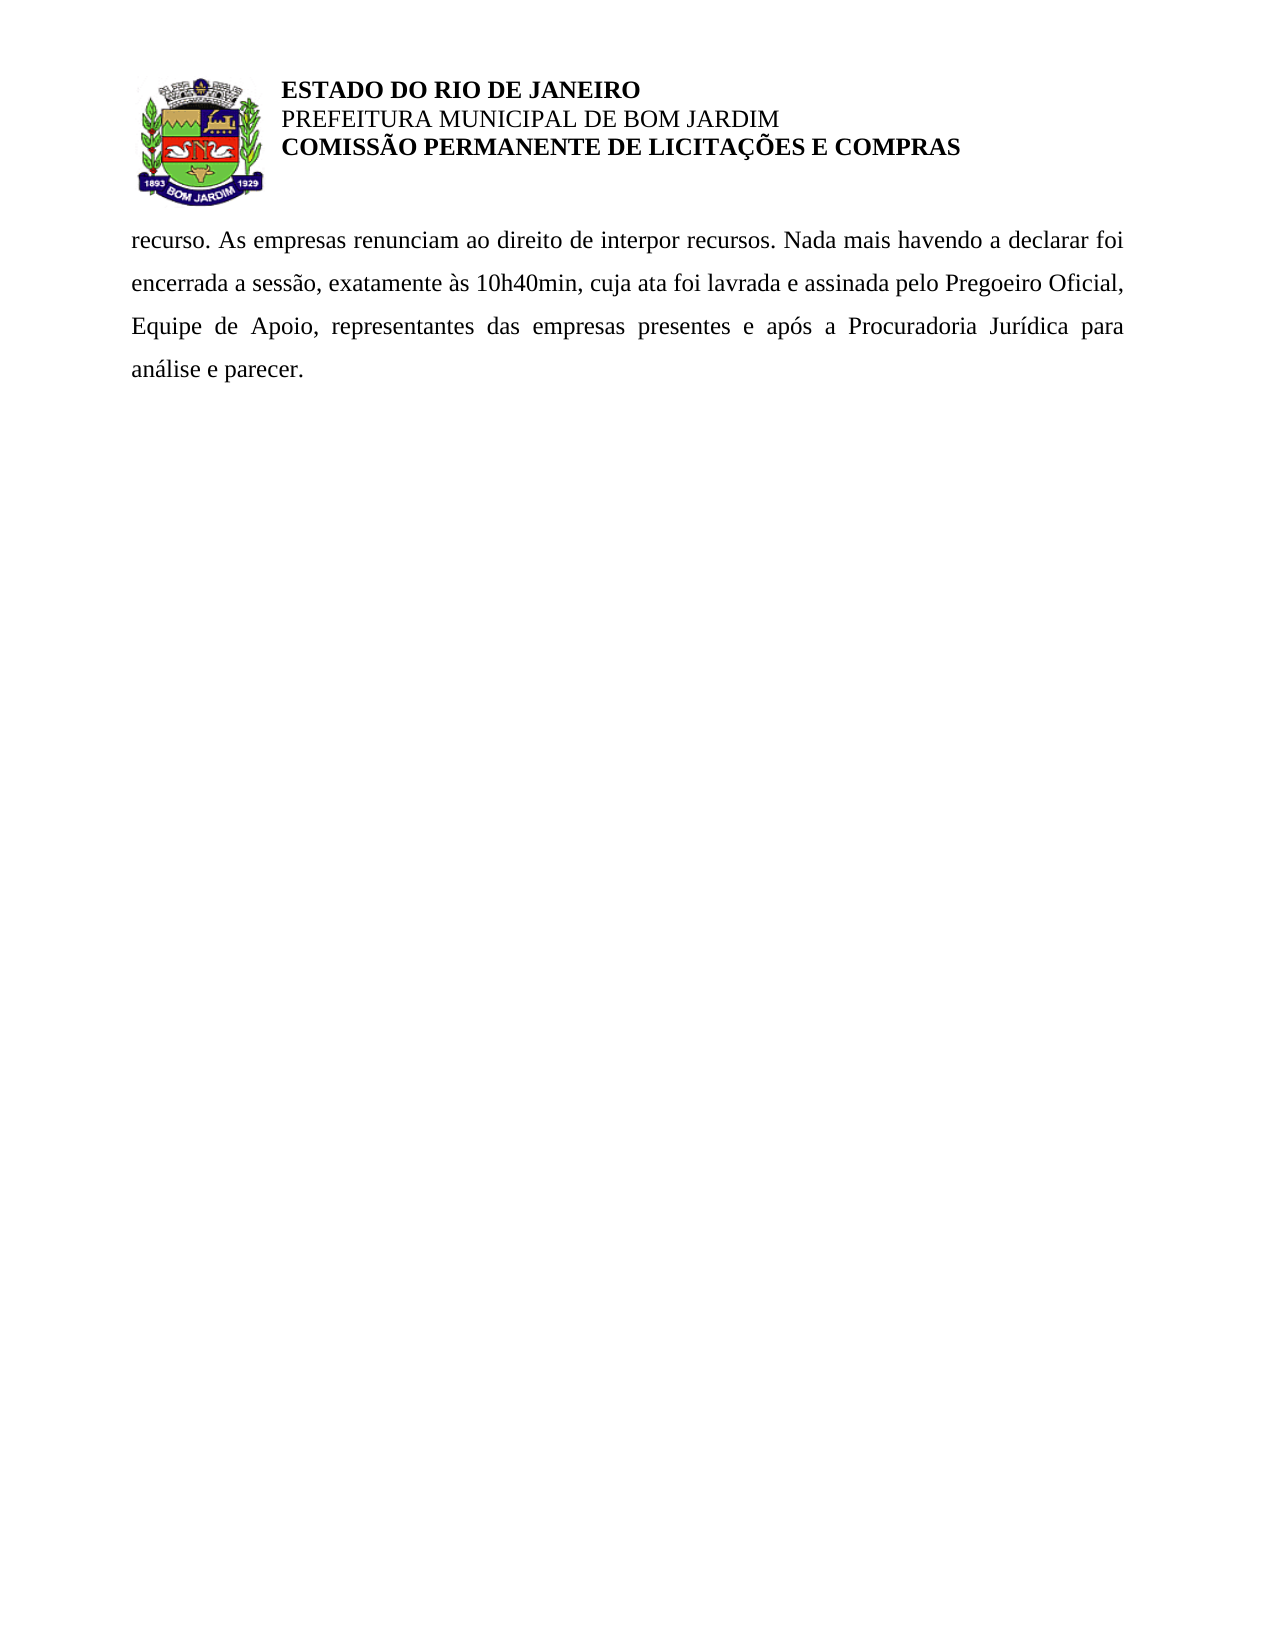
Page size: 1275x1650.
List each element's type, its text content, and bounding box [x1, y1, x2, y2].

picture [134, 76, 266, 208]
